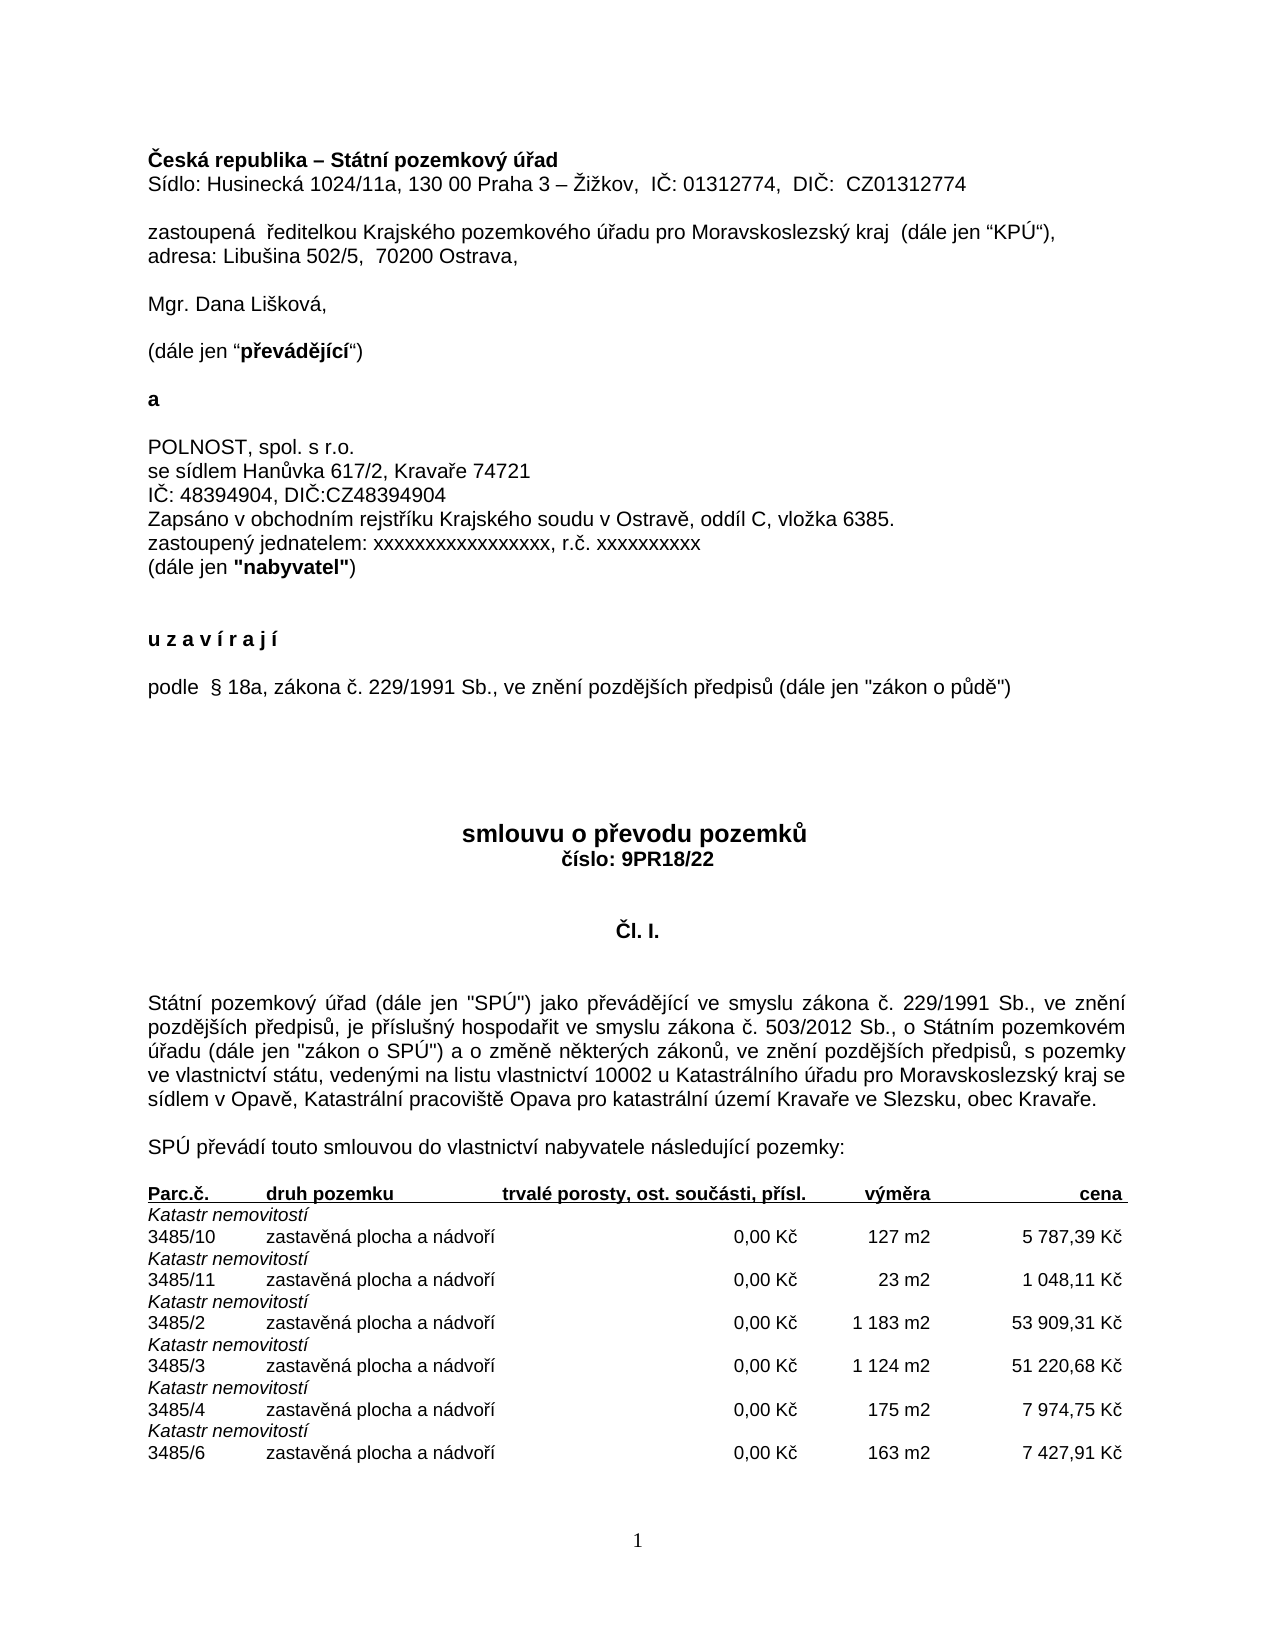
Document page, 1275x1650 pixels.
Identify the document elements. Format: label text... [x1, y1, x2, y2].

text Katastr nemovitostí [148, 1247, 1127, 1269]
text Zapsáno v obchodním rejstříku Krajského soudu v Ostravě, oddíl C, vložka 6385. [148, 507, 1127, 531]
text podle § 18a, zákona č. 229/1991 Sb., ve znění pozdějších předpisů (dále jen "zákon o půdě") [148, 675, 1127, 699]
text 3485/3 zastavěná plocha a nádvoří 0,00 Kč 1 124 m2 51 220,68 Kč [148, 1355, 1127, 1377]
text (dále jen “převádějící“) [148, 339, 1127, 363]
text zastoupená ředitelkou Krajského pozemkového úřadu pro Moravskoslezský kraj (dále jen “KPÚ“), [148, 219, 1127, 243]
text u z a v í r a j í [148, 627, 1127, 651]
text 3485/6 zastavěná plocha a nádvoří 0,00 Kč 163 m2 7 427,91 Kč [148, 1441, 1127, 1463]
text a [148, 387, 1127, 411]
text Čl. I. [148, 919, 1127, 943]
text Mgr. Dana Lišková, [148, 291, 1127, 315]
text 3485/2 zastavěná plocha a nádvoří 0,00 Kč 1 183 m2 53 909,31 Kč [148, 1312, 1127, 1334]
text 3485/11 zastavěná plocha a nádvoří 0,00 Kč 23 m2 1 048,11 Kč [148, 1269, 1127, 1291]
text POLNOST, spol. s r.o. [148, 435, 1127, 459]
text Česká republika – Státní pozemkový úřad [148, 148, 1127, 172]
text (dále jen "nabyvatel") [148, 555, 1127, 579]
text Katastr nemovitostí [148, 1334, 1127, 1355]
text adresa: Libušina 502/5, 70200 Ostrava, [148, 243, 1127, 267]
text Katastr nemovitostí [148, 1204, 1127, 1226]
text Sídlo: Husinecká 1024/11a, 130 00 Praha 3 – Žižkov, IČ: 01312774, DIČ: CZ01312774 [148, 172, 1127, 196]
text 3485/10 zastavěná plocha a nádvoří 0,00 Kč 127 m2 5 787,39 Kč [148, 1226, 1127, 1247]
text zastoupený jednatelem: xxxxxxxxxxxxxxxxx, r.č. xxxxxxxxxx [148, 531, 1127, 555]
text Parc.č. druh pozemku trvalé porosty, ost. součásti, přísl. výměra cena [148, 1183, 1127, 1202]
text 3485/4 zastavěná plocha a nádvoří 0,00 Kč 175 m2 7 974,75 Kč [148, 1398, 1127, 1420]
text IČ: 48394904, DIČ:CZ48394904 [148, 483, 1127, 507]
text Katastr nemovitostí [148, 1420, 1127, 1441]
text smlouvu o převodu pozemků číslo: 9PR18/22 [148, 818, 1127, 871]
text Katastr nemovitostí [148, 1377, 1127, 1398]
text Státní pozemkový úřad (dále jen "SPÚ") jako převádějící ve smyslu zákona č. 229/1991 Sb., ve znění pozdějších předpisů, je příslušný hospodařit ve smyslu zákona č. 503/2012 Sb., o Státním pozemkovém úřadu (dále jen "zákon o SPÚ") a o změně některých zákonů, ve znění pozdějších předpisů, s pozemky ve vlastnictví státu, vedenými na listu vlastnictví 10002 u Katastrálního úřadu pro Moravskoslezský kraj se sídlem v Opavě, Katastrální pracoviště Opava pro katastrální území Kravaře ve Slezsku, obec Kravaře. [148, 991, 1127, 1111]
text Katastr nemovitostí [148, 1291, 1127, 1312]
text SPÚ převádí touto smlouvou do vlastnictví nabyvatele následující pozemky: [148, 1135, 1127, 1159]
text se sídlem Hanůvka 617/2, Kravaře 74721 [148, 459, 1127, 483]
